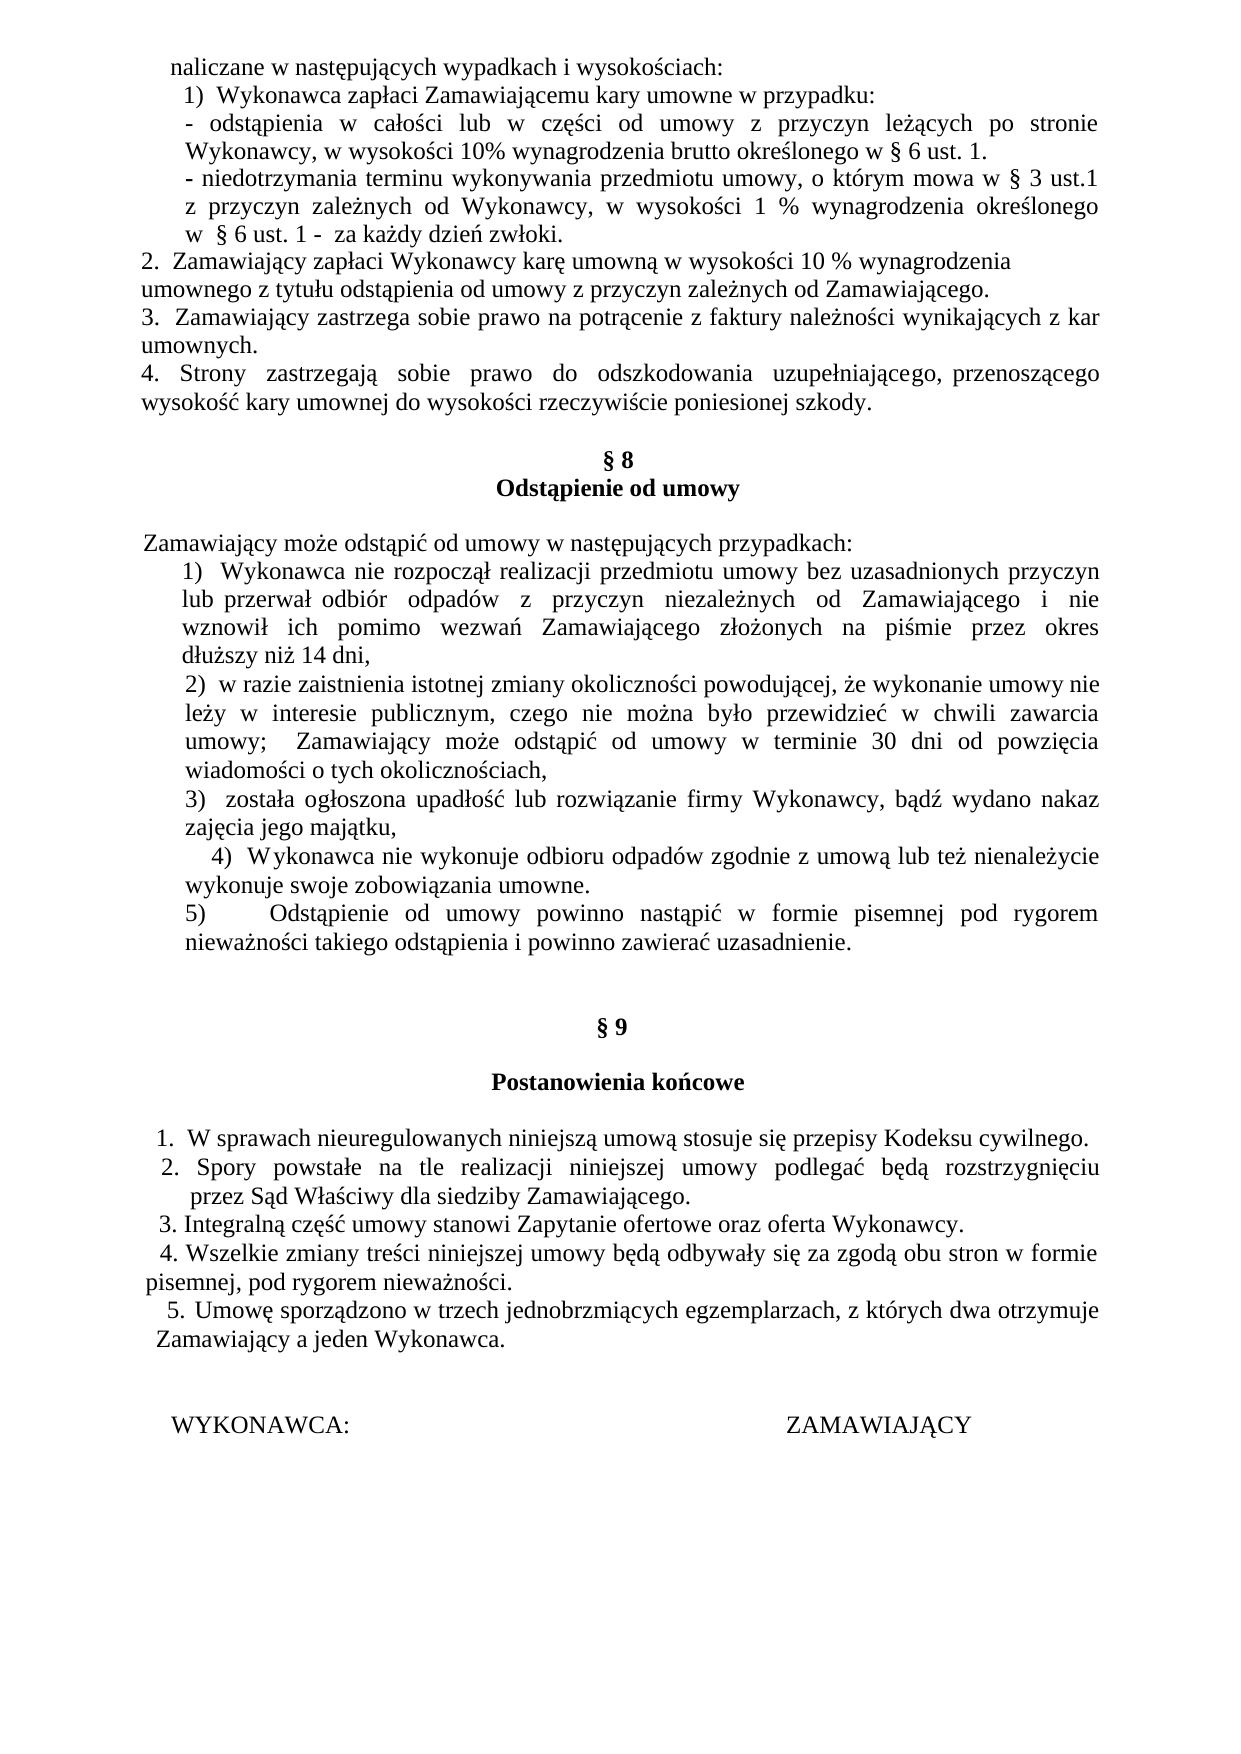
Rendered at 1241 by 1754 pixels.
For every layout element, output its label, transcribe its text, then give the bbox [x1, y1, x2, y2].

text 1) Wykonawca zapłaci Zamawiającemu kary umowne w przypadku: [183, 81, 1099, 109]
text 5. Umowę sporządzono w trzech jednobrzmiących egzemplarzach, z których dwa otrzymuje Zamawiający a jeden Wykonawca. [52, 1296, 1099, 1353]
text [141, 52, 1099, 81]
text umownego z tytułu odstąpienia od umowy z przyczyn zależnych od Zamawiającego. [141, 275, 1099, 303]
text Odstąpienie od umowy [496, 474, 1188, 502]
text 3. Integralną część umowy stanowi Zapytanie ofertowe oraz oferta Wykonawcy. [152, 1210, 1099, 1238]
text 4. Strony zastrzegają sobie prawo do odszkodowania uzupełniającego, przenoszącego wysokość kary umownej do wysokości rzeczywiście poniesionej szkody. [141, 359, 1099, 416]
text 1. W sprawach nieuregulowanych niniejszą umową stosuje się przepisy Kodeksu cywilnego. [156, 1124, 1099, 1153]
text - odstąpienia w całości lub w części od umowy z przyczyn leżących po stronie Wykonawcy, w wysokości 10% wynagrodzenia brutto określonego w § 6 ust. 1. [185, 109, 1099, 165]
text § 8 [602, 446, 1188, 474]
text Zamawiający może odstąpić od umowy w następujących przypadkach: [52, 529, 1099, 557]
text WYKONAWCA: ZAMAWIAJĄCY [52, 1410, 1113, 1439]
text § 9 [596, 1013, 1188, 1041]
text 1) Wykonawca nie rozpoczął realizacji przedmiotu umowy bez uzasadnionych przyczyn lub przerwał odbiór odpadów z przyczyn niezależnych od Zamawiającego i nie wznowił ich pomimo wezwań Zamawiającego złożonych na piśmie przez okres dłuższy niż 14 dni, [182, 557, 1099, 669]
text Postanowienia końcowe [491, 1069, 1188, 1096]
text 2. Spory powstałe na tle realizacji niniejszej umowy podlegać będą rozstrzygnięciu przez Sąd Właściwy dla siedziby Zamawiającego. [152, 1153, 1099, 1210]
text 3) została ogłoszona upadłość lub rozwiązanie firmy Wykonawcy, bądź wydano nakaz zajęcia jego majątku, [185, 784, 1099, 842]
text 4. Wszelkie zmiany treści niniejszej umowy będą odbywały się za zgodą obu stron w formie pisemnej, pod rygorem nieważności. [145, 1238, 1099, 1296]
text 5) Odstąpienie od umowy powinno nastąpić w formie pisemnej pod rygorem nieważności takiego odstąpienia i powinno zawierać uzasadnienie. [185, 899, 1099, 956]
text 4) Wykonawca nie wykonuje odbioru odpadów zgodnie z umową lub też nienależycie wykonuje swoje zobowiązania umowne. [52, 842, 1099, 899]
text 2) w razie zaistnienia istotnej zmiany okoliczności powodującej, że wykonanie umowy nie leży w interesie publicznym, czego nie można było przewidzieć w chwili zawarcia umowy; Zamawiający może odstąpić od umowy w terminie 30 dni od powzięcia wiadomości o tych okolicznościach, [185, 669, 1099, 784]
text 3. Zamawiający zastrzega sobie prawo na potrącenie z faktury należności wynikających z kar umownych. [126, 303, 1099, 359]
text - niedotrzymania terminu wykonywania przedmiotu umowy, o którym mowa w § 3 ust.1 z przyczyn zależnych od Wykonawcy, w wysokości 1 % wynagrodzenia określonego w § 6 ust. 1 - za każdy dzień zwłoki. [185, 165, 1099, 247]
text 2. Zamawiający zapłaci Wykonawcy karę umowną w wysokości 10 % wynagrodzenia [141, 247, 1099, 275]
